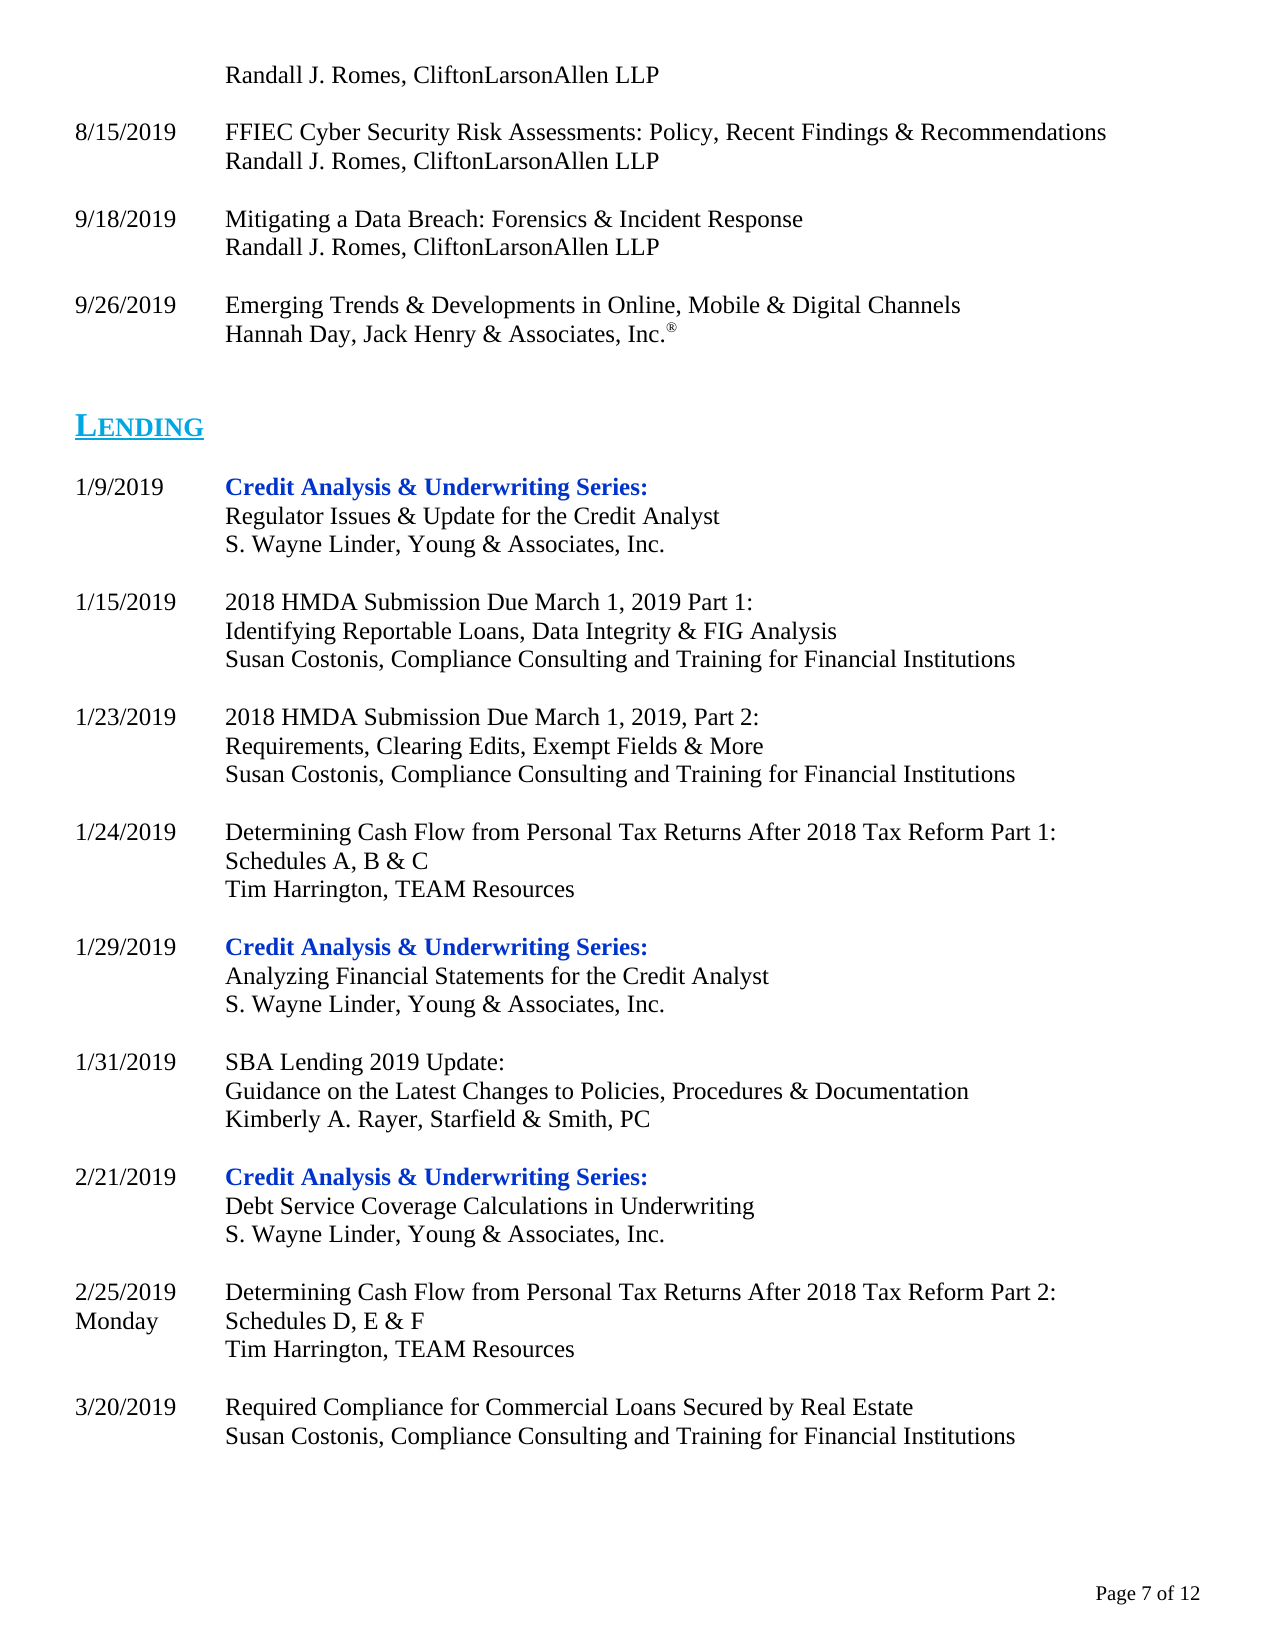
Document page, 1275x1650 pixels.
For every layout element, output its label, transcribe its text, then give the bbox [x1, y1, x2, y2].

text 1/29/2019 Credit Analysis & Underwriting Series: Analyzing Financial Statements for the Credit Analyst [75, 932, 1200, 989]
text Tim Harrington, TEAM Resources [75, 874, 1200, 903]
list Randall J. Romes, CliftonLarsonAllen LLP [75, 146, 1200, 175]
text S. Wayne Linder, Young & Associates, Inc. [75, 529, 1200, 558]
text Randall J. Romes, CliftonLarsonAllen LLP [75, 232, 1200, 261]
text Susan Costonis, Compliance Consulting and Training for Financial Institutions [75, 644, 1200, 673]
text 3/20/2019 Required Compliance for Commercial Loans Secured by Real Estate [75, 1392, 1200, 1421]
text Tim Harrington, TEAM Resources [75, 1334, 1200, 1363]
text Lending [75, 405, 1200, 443]
text S. Wayne Linder, Young & Associates, Inc. [75, 1219, 1200, 1248]
text 1/9/2019 Credit Analysis & Underwriting Series: Regulator Issues & Update for the Credit Analyst [75, 472, 1200, 529]
text 9/18/2019 Mitigating a Data Breach: Forensics & Incident Response [75, 204, 1200, 232]
text 1/23/2019 2018 HMDA Submission Due March 1, 2019, Part 2: Requirements, Clearing Edits, Exempt Fields & More [75, 702, 1200, 759]
text S. Wayne Linder, Young & Associates, Inc. [75, 989, 1200, 1018]
text 9/26/2019 Emerging Trends & Developments in Online, Mobile & Digital Channels [75, 290, 1200, 319]
text Monday Schedules D, E & F [75, 1306, 1200, 1334]
text 1/15/2019 2018 HMDA Submission Due March 1, 2019 Part 1: Identifying Reportable Loans, Data Integrity & FIG Analysis [75, 587, 1200, 644]
text 1/24/2019 Determining Cash Flow from Personal Tax Returns After 2018 Tax Reform Part 1: Schedules A, B & C [75, 817, 1200, 874]
list Kimberly A. Rayer, Starfield & Smith, PC [75, 1104, 1200, 1133]
text Hannah Day, Jack Henry & Associates, Inc.® [75, 319, 1200, 347]
text 8/15/2019 FFIEC Cyber Security Risk Assessments: Policy, Recent Findings & Recommendations [75, 117, 1200, 146]
text 2/21/2019 Credit Analysis & Underwriting Series: Debt Service Coverage Calculations in Underwriting [75, 1162, 1200, 1219]
text Susan Costonis, Compliance Consulting and Training for Financial Institutions [75, 759, 1200, 788]
text 1/31/2019 SBA Lending 2019 Update: Guidance on the Latest Changes to Policies, Procedures & Documentation [75, 1047, 1200, 1104]
text 2/25/2019 Determining Cash Flow from Personal Tax Returns After 2018 Tax Reform Part 2: [75, 1277, 1200, 1306]
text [75, 1421, 1200, 1449]
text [75, 60, 1200, 89]
